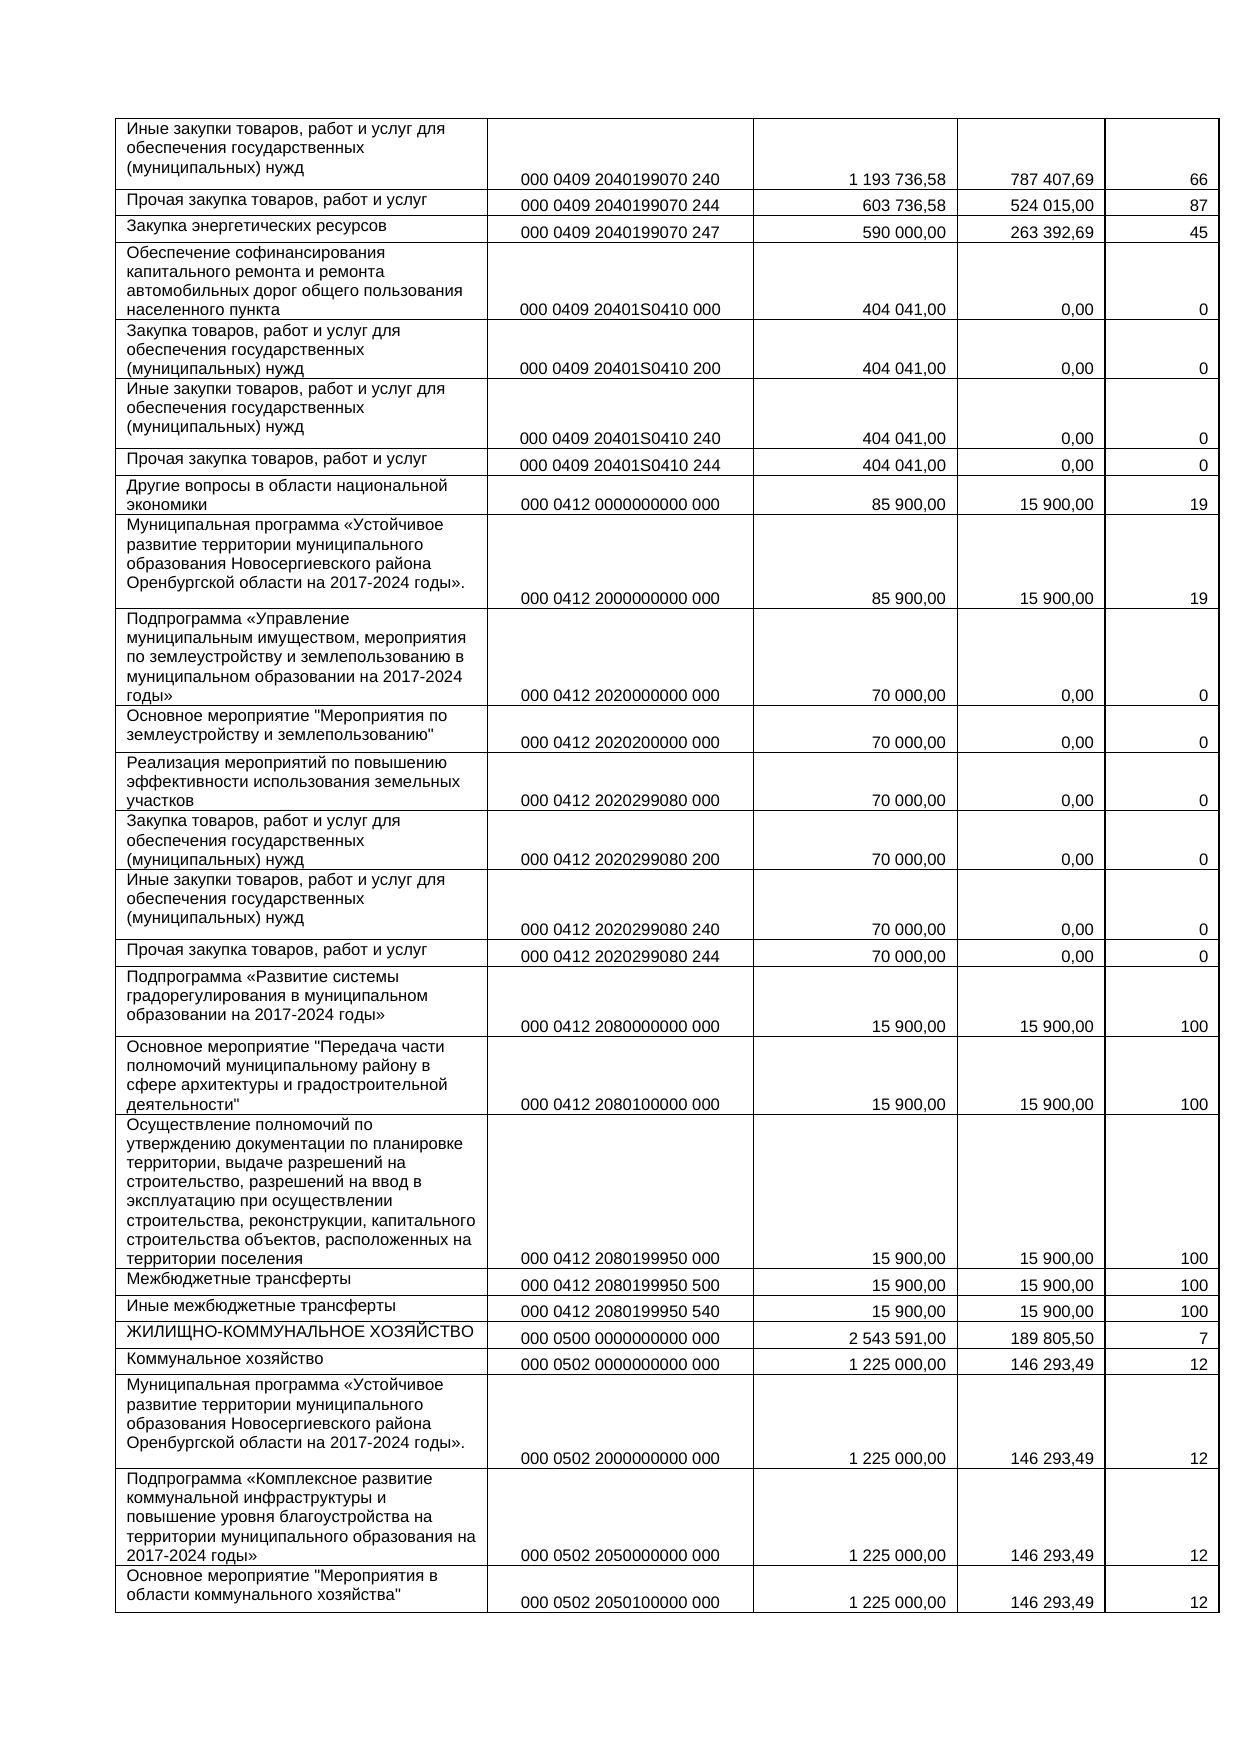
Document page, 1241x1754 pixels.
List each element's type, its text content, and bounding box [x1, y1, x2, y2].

table_cell Закупка товаров, работ и услуг для обеспечения государственных (муниципальных) нужд [116, 320, 487, 378]
table_cell 000 0412 2020299080 200 [488, 811, 753, 869]
table_cell 000 0412 2080199950 000 [488, 1115, 753, 1268]
table_cell 000 0500 0000000000 000 [488, 1322, 753, 1348]
table_cell 66 [1106, 119, 1218, 188]
table_cell 15 900,00 [754, 1296, 957, 1321]
table_cell 0,00 [958, 609, 1104, 705]
table_cell 100 [1106, 1115, 1218, 1268]
table_cell 000 0412 2080199950 540 [488, 1296, 753, 1321]
table_cell 15 900,00 [958, 515, 1104, 608]
table_cell 70 000,00 [754, 706, 957, 752]
table_cell 000 0502 0000000000 000 [488, 1349, 753, 1374]
table_cell 1 225 000,00 [754, 1349, 957, 1374]
table_cell 263 392,69 [958, 216, 1104, 242]
table_cell 404 041,00 [754, 449, 957, 475]
table_cell Иные межбюджетные трансферты [116, 1296, 487, 1321]
table_cell 2 543 591,00 [754, 1322, 957, 1348]
table_cell 15 900,00 [958, 967, 1104, 1036]
table_cell 146 293,49 [958, 1469, 1104, 1565]
table_cell Иные закупки товаров, работ и услуг для обеспечения государственных (муниципальных) нужд [116, 379, 487, 448]
table_cell 146 293,49 [958, 1375, 1104, 1468]
table_cell Основное мероприятие "Передача части полномочий муниципальному району в сфере архитектуры и градостроительной деятельности" [116, 1037, 487, 1113]
table_cell ЖИЛИЩНО-КОММУНАЛЬНОЕ ХОЗЯЙСТВО [116, 1322, 487, 1348]
table_cell 0 [1106, 243, 1218, 319]
table_cell Подпрограмма «Развитие системы градорегулирования в муниципальном образовании на 2017-2024 годы» [116, 967, 487, 1036]
table_cell 100 [1106, 1296, 1218, 1321]
table_cell 787 407,69 [958, 119, 1104, 188]
table_cell Прочая закупка товаров, работ и услуг [116, 449, 487, 475]
table_cell 000 0409 20401S0410 200 [488, 320, 753, 378]
table_cell Закупка энергетических ресурсов [116, 216, 487, 242]
table_cell 12 [1106, 1349, 1218, 1374]
table_cell 70 000,00 [754, 811, 957, 869]
table_cell 0,00 [958, 379, 1104, 448]
table_cell Осуществление полномочий по утверждению документации по планировке территории, выдаче разрешений на строительство, разрешений на ввод в эксплуатацию при осуществлении строительства, реконструкции, капитального строительства объектов, расположенных на территории поселения [116, 1115, 487, 1268]
table_cell 70 000,00 [754, 940, 957, 966]
table_cell 000 0409 2040199070 247 [488, 216, 753, 242]
table_cell 0 [1106, 753, 1218, 810]
table_cell 603 736,58 [754, 190, 957, 215]
table_cell 12 [1106, 1375, 1218, 1468]
table_cell 19 [1106, 476, 1218, 514]
table_cell 000 0412 2020000000 000 [488, 609, 753, 705]
table_cell 15 900,00 [754, 1037, 957, 1113]
table_cell 590 000,00 [754, 216, 957, 242]
table_cell 0,00 [958, 243, 1104, 319]
table_cell 000 0409 20401S0410 000 [488, 243, 753, 319]
table_cell 15 900,00 [754, 967, 957, 1036]
table_cell Основное мероприятие "Мероприятия в области коммунального хозяйства" [116, 1566, 487, 1612]
table_cell 000 0412 2020299080 000 [488, 753, 753, 810]
table_cell 0 [1106, 811, 1218, 869]
table_cell Иные закупки товаров, работ и услуг для обеспечения государственных (муниципальных) нужд [116, 870, 487, 939]
table_cell 0 [1106, 609, 1218, 705]
table_cell 45 [1106, 216, 1218, 242]
table_cell 000 0412 2000000000 000 [488, 515, 753, 608]
table_cell 000 0412 2080000000 000 [488, 967, 753, 1036]
table_cell 000 0412 2080100000 000 [488, 1037, 753, 1113]
table_cell 146 293,49 [958, 1566, 1104, 1612]
table_cell 70 000,00 [754, 870, 957, 939]
table_cell 7 [1106, 1322, 1218, 1348]
table_cell Прочая закупка товаров, работ и услуг [116, 940, 487, 966]
table_cell 0 [1106, 449, 1218, 475]
table_cell 15 900,00 [958, 1269, 1104, 1294]
table_cell 000 0412 2020200000 000 [488, 706, 753, 752]
table_cell 000 0412 0000000000 000 [488, 476, 753, 514]
table_cell 0 [1106, 320, 1218, 378]
table_cell 404 041,00 [754, 243, 957, 319]
table_cell 000 0409 2040199070 244 [488, 190, 753, 215]
table_cell 0,00 [958, 320, 1104, 378]
table_cell Реализация мероприятий по повышению эффективности использования земельных участков [116, 753, 487, 810]
table_cell 85 900,00 [754, 476, 957, 514]
table_cell 146 293,49 [958, 1349, 1104, 1374]
table_cell 0,00 [958, 940, 1104, 966]
table_cell 19 [1106, 515, 1218, 608]
table_cell 000 0409 20401S0410 244 [488, 449, 753, 475]
table_cell Закупка товаров, работ и услуг для обеспечения государственных (муниципальных) нужд [116, 811, 487, 869]
table_cell 000 0412 2020299080 240 [488, 870, 753, 939]
table_cell 12 [1106, 1566, 1218, 1612]
table_cell 85 900,00 [754, 515, 957, 608]
table_cell 15 900,00 [754, 1115, 957, 1268]
table_cell 1 225 000,00 [754, 1469, 957, 1565]
table_cell 100 [1106, 1269, 1218, 1294]
table_cell 0 [1106, 940, 1218, 966]
table_cell 000 0412 2080199950 500 [488, 1269, 753, 1294]
table_cell 15 900,00 [958, 476, 1104, 514]
table_cell Межбюджетные трансферты [116, 1269, 487, 1294]
table_cell 0 [1106, 379, 1218, 448]
table_cell Обеспечение софинансирования капитального ремонта и ремонта автомобильных дорог общего пользования населенного пункта [116, 243, 487, 319]
table_cell 15 900,00 [958, 1296, 1104, 1321]
table_cell 70 000,00 [754, 609, 957, 705]
table_cell 15 900,00 [958, 1037, 1104, 1113]
table_cell 100 [1106, 1037, 1218, 1113]
table_cell Прочая закупка товаров, работ и услуг [116, 190, 487, 215]
table_cell 000 0409 20401S0410 240 [488, 379, 753, 448]
table_cell 0,00 [958, 870, 1104, 939]
table_cell 1 225 000,00 [754, 1375, 957, 1468]
table_cell 404 041,00 [754, 379, 957, 448]
table_cell 70 000,00 [754, 753, 957, 810]
table_cell 0,00 [958, 449, 1104, 475]
table_cell 000 0412 2020299080 244 [488, 940, 753, 966]
table_cell Муниципальная программа «Устойчивое развитие территории муниципального образования Новосергиевского района Оренбургской области на 2017-2024 годы». [116, 1375, 487, 1468]
table_cell 87 [1106, 190, 1218, 215]
table_cell 12 [1106, 1469, 1218, 1565]
table_cell Другие вопросы в области национальной экономики [116, 476, 487, 514]
table_cell 15 900,00 [754, 1269, 957, 1294]
table_cell Коммунальное хозяйство [116, 1349, 487, 1374]
table_cell 1 193 736,58 [754, 119, 957, 188]
table_cell 000 0409 2040199070 240 [488, 119, 753, 188]
table_cell 0 [1106, 706, 1218, 752]
table_cell 0,00 [958, 811, 1104, 869]
table_cell 000 0502 2050100000 000 [488, 1566, 753, 1612]
table_cell 524 015,00 [958, 190, 1104, 215]
table_cell 15 900,00 [958, 1115, 1104, 1268]
table_cell Основное мероприятие "Мероприятия по землеустройству и землепользованию" [116, 706, 487, 752]
table_cell Муниципальная программа «Устойчивое развитие территории муниципального образования Новосергиевского района Оренбургской области на 2017-2024 годы». [116, 515, 487, 608]
table_cell 1 225 000,00 [754, 1566, 957, 1612]
table_cell 0,00 [958, 706, 1104, 752]
table_cell 000 0502 2000000000 000 [488, 1375, 753, 1468]
table_cell 189 805,50 [958, 1322, 1104, 1348]
table_cell 0,00 [958, 753, 1104, 810]
table_cell Иные закупки товаров, работ и услуг для обеспечения государственных (муниципальных) нужд [116, 119, 487, 188]
table_cell 0 [1106, 870, 1218, 939]
table_cell 100 [1106, 967, 1218, 1036]
table_cell 000 0502 2050000000 000 [488, 1469, 753, 1565]
table_cell 404 041,00 [754, 320, 957, 378]
table_cell Подпрограмма «Управление муниципальным имуществом, мероприятия по землеустройству и землепользованию в муниципальном образовании на 2017-2024 годы» [116, 609, 487, 705]
